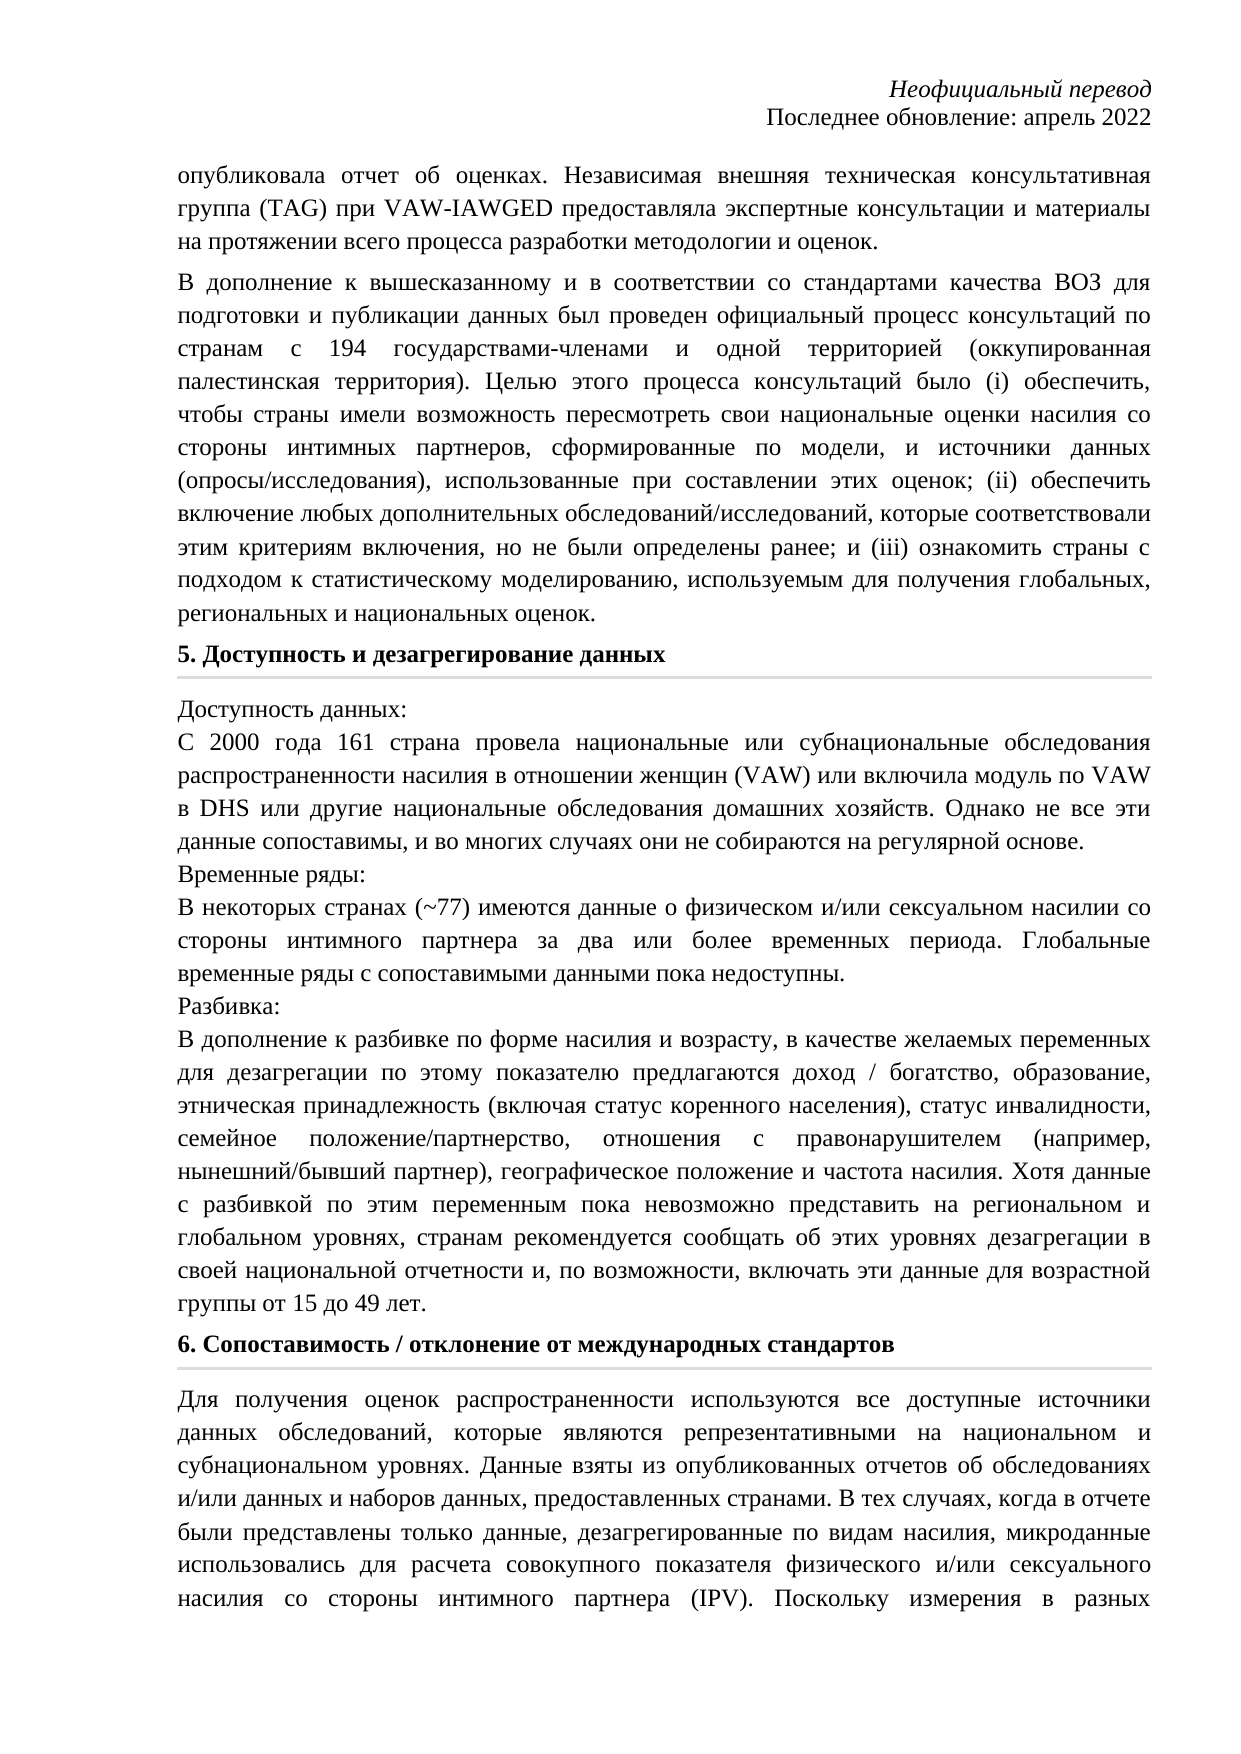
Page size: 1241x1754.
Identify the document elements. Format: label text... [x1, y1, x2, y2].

text Временные ряды: [177, 859, 1152, 888]
text В дополнение к вышесказанному и в соответствии со стандартами качества ВОЗ для подготовки и публикации данных был проведен официальный процесс консультаций по странам с 194 государствами-членами и одной территорией (оккупированная палестинская территория). Целью этого процесса консультаций было (i) обеспечить, чтобы страны имели возможность пересмотреть свои национальные оценки насилия со стороны интимных партнеров, сформированные по модели, и источники данных (опросы/исследования), использованные при составлении этих оценок; (ii) обеспечить включение любых дополнительных обследований/исследований, которые соответствовали этим критериям включения, но не были определены ранее; и (iii) ознакомить страны с подходом к статистическому моделированию, используемым для получения глобальных, региональных и национальных оценок. [177, 267, 1152, 626]
text 5. Доступность и дезагрегирование данных [177, 639, 1152, 676]
text 6. Сопоставимость / отклонение от международных стандартов [177, 1329, 1152, 1367]
text Разбивка: [177, 991, 1152, 1020]
text Доступность данных: [177, 694, 1152, 723]
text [177, 160, 1152, 255]
text В некоторых странах (~77) имеются данные о физическом и/или сексуальном насилии со стороны интимного партнера за два или более временных периода. Глобальные временные ряды с сопоставимыми данными пока недоступны. [177, 892, 1152, 987]
text В дополнение к разбивке по форме насилия и возрасту, в качестве желаемых переменных для дезагрегации по этому показателю предлагаются доход / богатство, образование, этническая принадлежность (включая статус коренного населения), статус инвалидности, семейное положение/партнерство, отношения с правонарушителем (например, нынешний/бывший партнер), географическое положение и частота насилия. Хотя данные с разбивкой по этим переменным пока невозможно представить на региональном и глобальном уровнях, странам рекомендуется сообщать об этих уровнях дезагрегации в своей национальной отчетности и, по возможности, включать эти данные для возрастной группы от 15 до 49 лет. [177, 1024, 1152, 1317]
text С 2000 года 161 страна провела национальные или субнациональные обследования распространенности насилия в отношении женщин (VAW) или включила модуль по VAW в DHS или другие национальные обследования домашних хозяйств. Однако не все эти данные сопоставимы, и во многих случаях они не собираются на регулярной основе. [177, 727, 1152, 855]
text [177, 1384, 1152, 1611]
